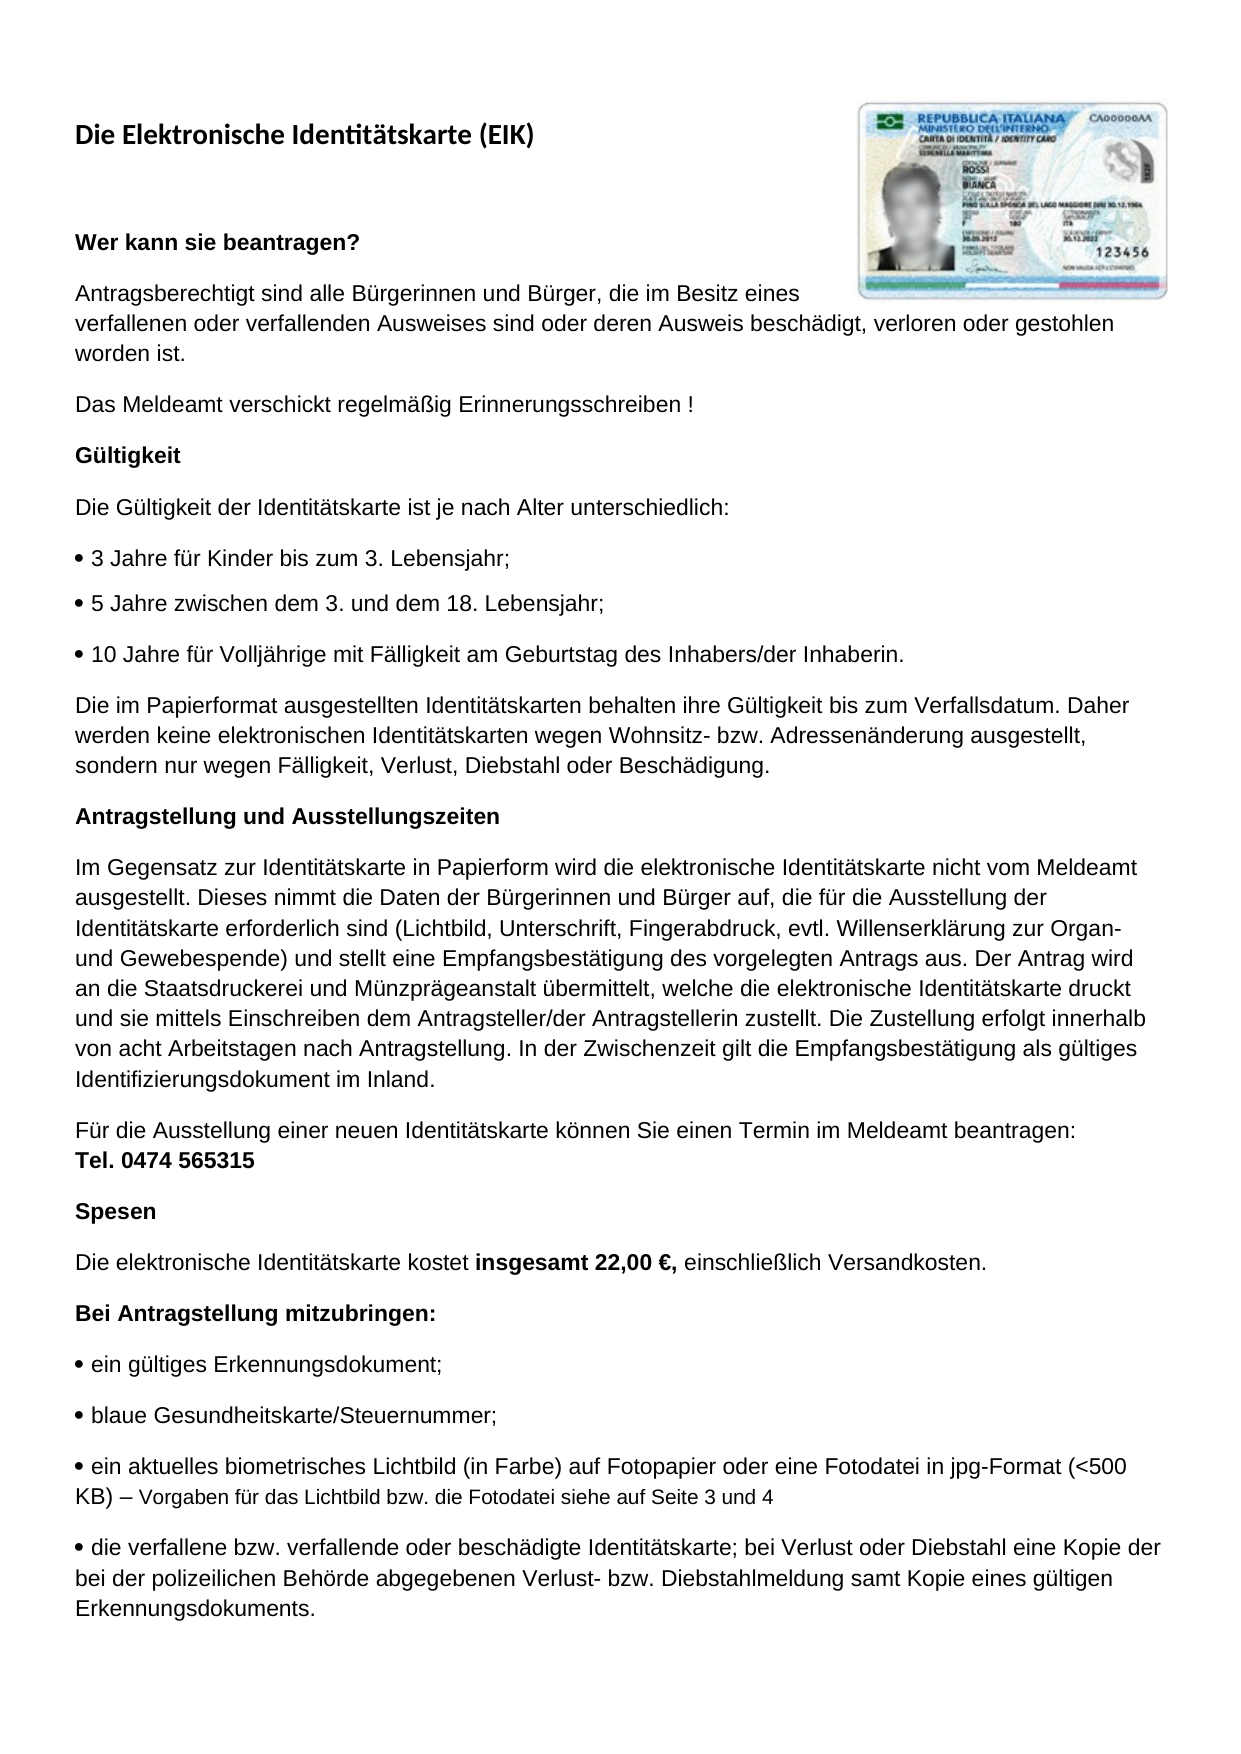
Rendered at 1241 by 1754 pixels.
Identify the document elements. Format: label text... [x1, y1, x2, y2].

text Wer kann sie beantragen? [75, 229, 853, 255]
list 3 Jahre für Kinder bis zum 3. Lebensjahr; [75, 544, 1165, 571]
text Für die Ausstellung einer neuen Identitätskarte können Sie einen Termin im Meldeamt beantragen: Tel. 0474 565315 [75, 1117, 1165, 1173]
text Bei Antragstellung mitzubringen: [75, 1300, 1165, 1326]
text Spesen [75, 1198, 1165, 1224]
text die verfallene bzw. verfallende oder beschädigte Identitätskarte; bei Verlust oder Diebstahl eine Kopie der bei der polizeilichen Behörde abgegebenen Verlust- bzw. Diebstahlmeldung samt Kopie eines gültigen Erkennungsdokuments. [75, 1534, 1165, 1621]
text Die im Papierformat ausgestellten Identitätskarten behalten ihre Gültigkeit bis zum Verfallsdatum. Daher werden keine elektronischen Identitätskarten wegen Wohnsitz- bzw. Adressenänderung ausgestellt, sondern nur wegen Fälligkeit, Verlust, Diebstahl oder Beschädigung. [75, 692, 1165, 778]
text Die elektronische Identitätskarte kostet insgesamt 22,00 €, einschließlich Versandkosten. [75, 1249, 1165, 1275]
text Die Gültigkeit der Identitätskarte ist je nach Alter unterschiedlich: [75, 493, 1165, 520]
text 10 Jahre für Volljährige mit Fälligkeit am Geburtstag des Inhabers/der Inhaberin. [75, 641, 1165, 667]
text Im Gegensatz zur Identitätskarte in Papierform wird die elektronische Identitätskarte nicht vom Meldeamt ausgestellt. Dieses nimmt die Daten der Bürgerinnen und Bürger auf, die für die Ausstellung der Identitätskarte erforderlich sind (Lichtbild, Unterschrift, Fingerabdruck, evtl. Willenserklärung zur Organ- und Gewebespende) und stellt eine Empfangsbestätigung des vorgelegten Antrags aus. Der Antrag wird an die Staatsdruckerei und Münzprägeanstalt übermittelt, welche die elektronische Identitätskarte druckt und sie mittels Einschreiben dem Antragsteller/der Antragstellerin zustellt. Die Zustellung erfolgt innerhalb von acht Arbeitstagen nach Antragstellung. In der Zwischenzeit gilt die Empfangsbestätigung als gültiges Identifizierungsdokument im Inland. [75, 854, 1165, 1092]
text Antragsberechtigt sind alle Bürgerinnen und Bürger, die im Besitz eines verfallenen oder verfallenden Ausweises sind oder deren Ausweis beschädigt, verloren oder gestohlen worden ist. [75, 280, 1165, 367]
text Die Elektronische Identitätskarte (EIK) [75, 116, 853, 152]
text Gültigkeit [75, 442, 1165, 469]
text ein aktuelles biometrisches Lichtbild (in Farbe) auf Fotopapier oder eine Fotodatei in jpg-Format (<500 KB) – Vorgaben für das Lichtbild bzw. die Fotodatei siehe auf Seite 3 und 4 [75, 1453, 1165, 1510]
text Das Meldeamt verschickt regelmäßig Erinnerungsschreiben ! [75, 391, 1165, 418]
picture [853, 96, 1168, 306]
text blaue Gesundheitskarte/Steuernummer; [75, 1402, 1165, 1428]
text Antragstellung und Ausstellungszeiten [75, 803, 1165, 829]
text ein gültiges Erkennungsdokument; [75, 1351, 1165, 1377]
text 5 Jahre zwischen dem 3. und dem 18. Lebensjahr; [75, 589, 1165, 616]
